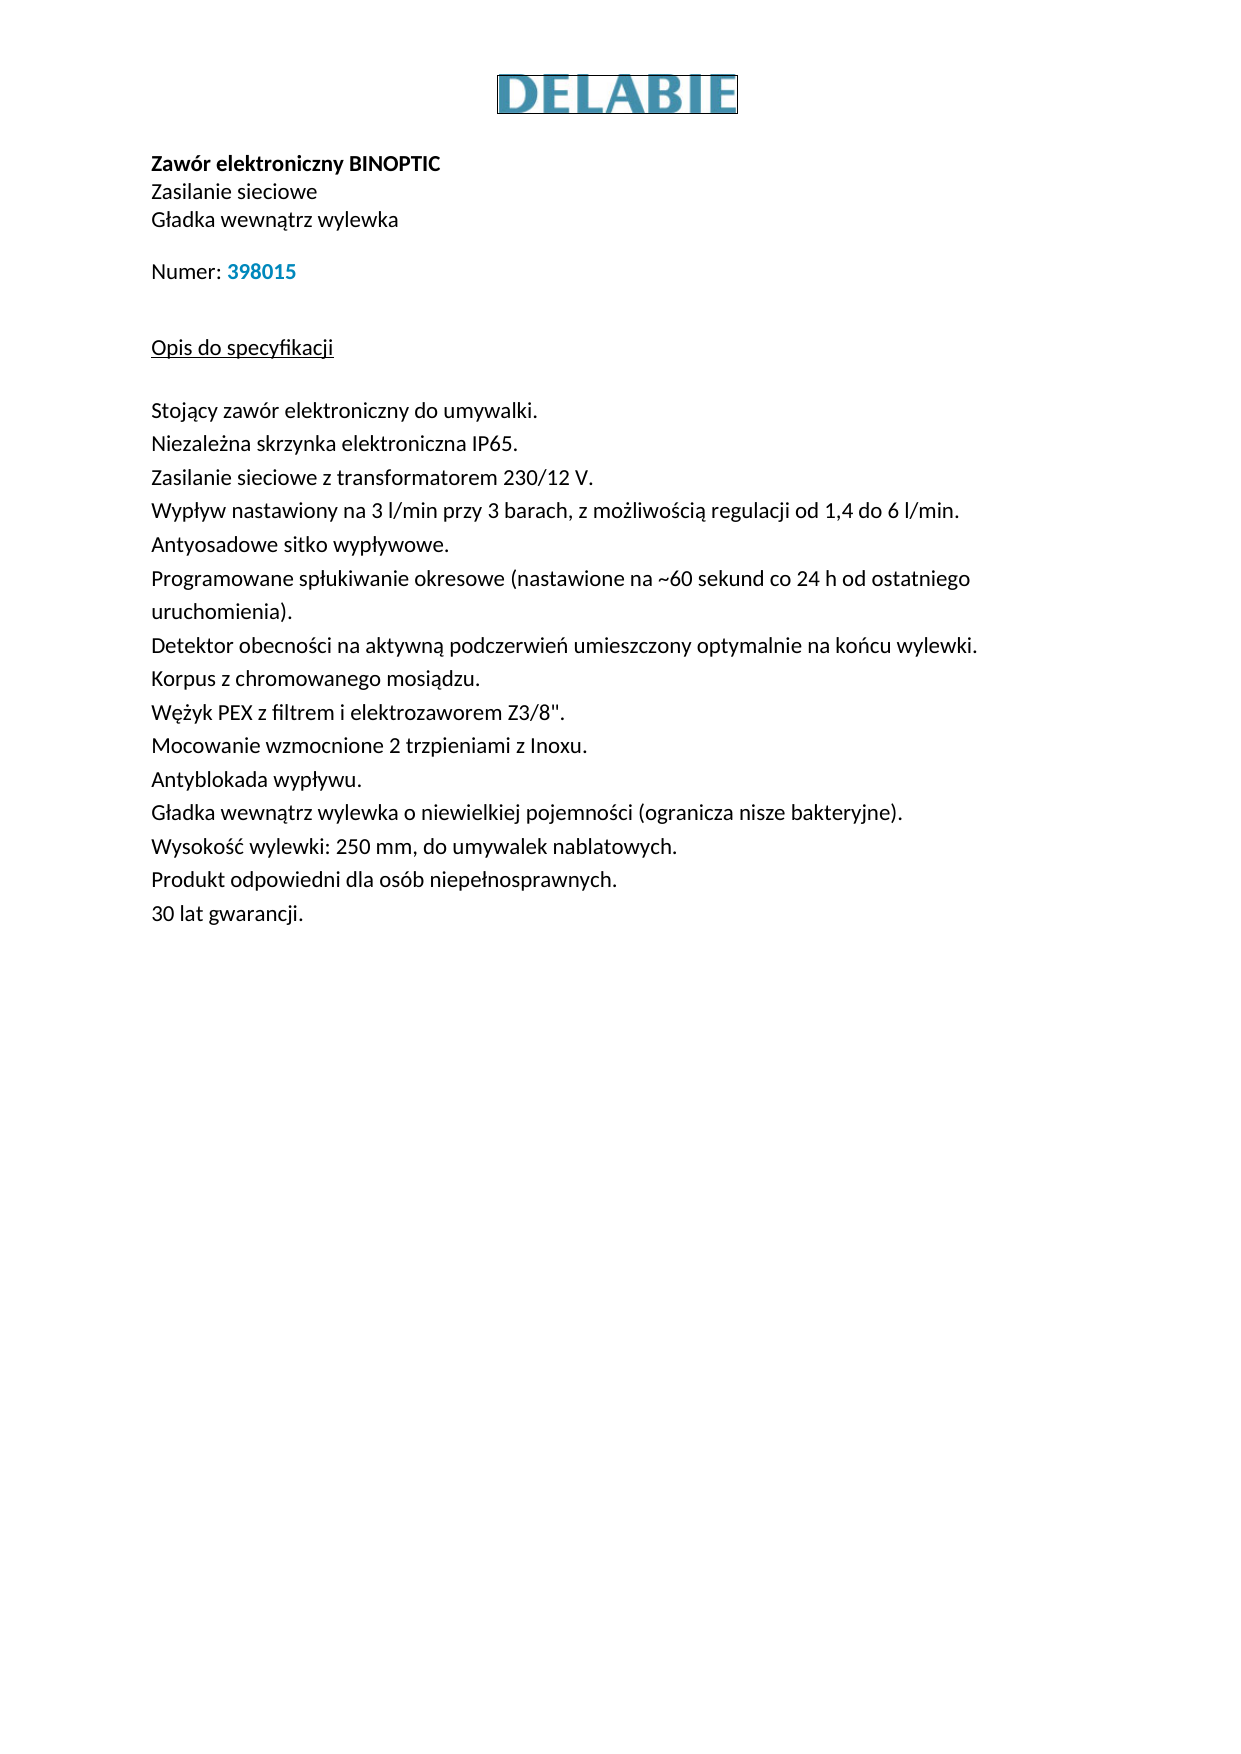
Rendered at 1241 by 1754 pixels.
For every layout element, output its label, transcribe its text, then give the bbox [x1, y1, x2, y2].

text Detektor obecności na aktywną podczerwień umieszczony optymalnie na końcu wylewki. [151, 631, 1084, 659]
text 30 lat gwarancji. [151, 899, 1084, 927]
text Produkt odpowiedni dla osób niepełnosprawnych. [151, 866, 1084, 894]
text Mocowanie wzmocnione 2 trzpieniami z Inoxu. [151, 731, 1084, 759]
text Zasilanie sieciowe z transformatorem 230/12 V. [151, 463, 1084, 491]
text Opis do specyfikacji [151, 333, 1084, 361]
text Stojący zawór elektroniczny do umywalki. [151, 396, 1084, 424]
text Wypływ nastawiony na 3 l/min przy 3 barach, z możliwością regulacji od 1,4 do 6 l/min. [151, 497, 1084, 525]
text Wysokość wylewki: 250 mm, do umywalek nablatowych. [151, 832, 1084, 860]
text Zasilanie sieciowe [151, 177, 1084, 205]
text Numer: 398015 [151, 257, 1084, 285]
text Zawór elektroniczny BINOPTIC [151, 149, 1084, 177]
picture [498, 76, 737, 113]
text Wężyk PEX z filtrem i elektrozaworem Z3/8". [151, 698, 1084, 726]
text Niezależna skrzynka elektroniczna IP65. [151, 429, 1084, 458]
text Antyosadowe sitko wypływowe. [151, 530, 1084, 558]
text Gładka wewnątrz wylewka o niewielkiej pojemności (ogranicza nisze bakteryjne). [151, 798, 1084, 827]
text Programowane spłukiwanie okresowe (nastawione na ~60 sekund co 24 h od ostatniego uruchomienia). [151, 564, 1084, 625]
text Korpus z chromowanego mosiądzu. [151, 664, 1084, 692]
text Antyblokada wypływu. [151, 765, 1084, 793]
text Gładka wewnątrz wylewka [151, 205, 1084, 233]
